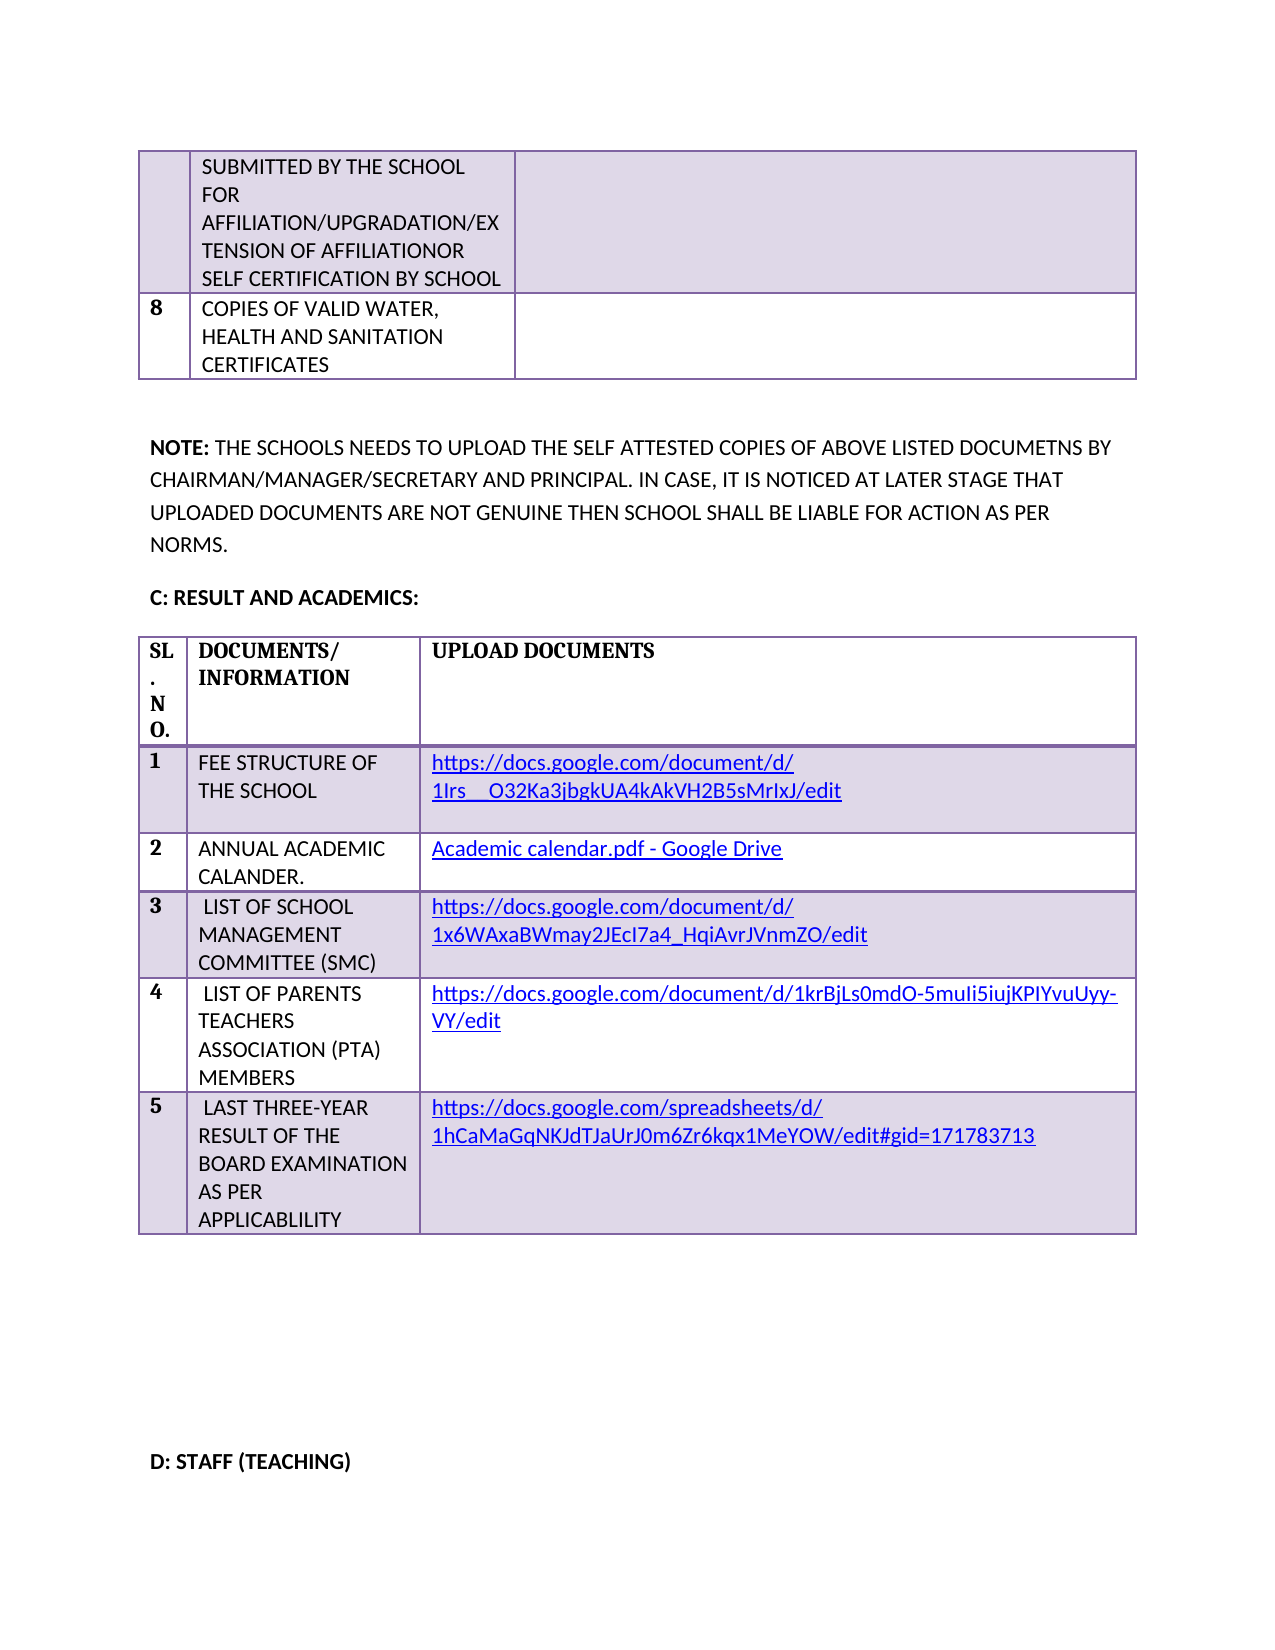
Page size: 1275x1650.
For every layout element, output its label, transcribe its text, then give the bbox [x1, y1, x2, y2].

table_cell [191, 152, 514, 292]
text D: STAFF (TEACHING) [150, 1447, 1125, 1475]
table_cell 7 [140, 152, 189, 292]
table_cell LAST THREE-YEAR RESULT OF THE BOARD EXAMINATION AS PER APPLICABLILITY [188, 1093, 419, 1233]
text NOTE: THE SCHOOLS NEEDS TO UPLOAD THE SELF ATTESTED COPIES OF ABOVE LISTED DOCUMETNS BY CHAIRMAN/MANAGER/SECRETARY AND PRINCIPAL. IN CASE, IT IS NOTICED AT LATER STAGE THAT UPLOADED DOCUMENTS ARE NOT GENUINE THEN SCHOOL SHALL BE LIABLE FOR ACTION AS PER NORMS. [150, 433, 1125, 558]
table_cell Academic calendar.pdf - Google Drive [421, 834, 1135, 890]
table_cell 5 [140, 1093, 186, 1233]
table_cell [516, 152, 1135, 292]
table_cell https://docs.google.com/document/d/1Irs__O32Ka3jbgkUA4kAkVH2B5sMrIxJ/edit [421, 748, 1135, 832]
table_cell COPIES OF VALID WATER, HEALTH AND SANITATION CERTIFICATES [191, 294, 514, 378]
table_cell 8 [140, 294, 189, 378]
table_cell [516, 294, 1135, 378]
table_cell 1 [140, 748, 186, 832]
table_cell https://docs.google.com/spreadsheets/d/1hCaMaGqNKJdTJaUrJ0m6Zr6kqx1MeYOW/edit#gid=171783713 [421, 1093, 1135, 1233]
table_cell https://docs.google.com/document/d/1x6WAxaBWmay2JEcI7a4_HqiAvrJVnmZO/edit [421, 893, 1135, 977]
text C: RESULT AND ACADEMICS: [150, 583, 1125, 611]
table_cell https://docs.google.com/document/d/1krBjLs0mdO-5muIi5iujKPIYvuUyy-VY/edit [421, 979, 1135, 1091]
table_cell LIST OF SCHOOL MANAGEMENT COMMITTEE (SMC) [188, 893, 419, 977]
table_cell 2 [140, 834, 186, 890]
table_cell 3 [140, 893, 186, 977]
table_header UPLOAD DOCUMENTS [421, 638, 1135, 743]
table_cell 4 [140, 979, 186, 1091]
table_cell FEE STRUCTURE OF THE SCHOOL [188, 748, 419, 832]
table_cell ANNUAL ACADEMIC CALANDER. [188, 834, 419, 890]
table_header SL. NO. [140, 638, 186, 743]
table_cell LIST OF PARENTS TEACHERS ASSOCIATION (PTA) MEMBERS [188, 979, 419, 1091]
table_header DOCUMENTS/INFORMATION [188, 638, 419, 743]
